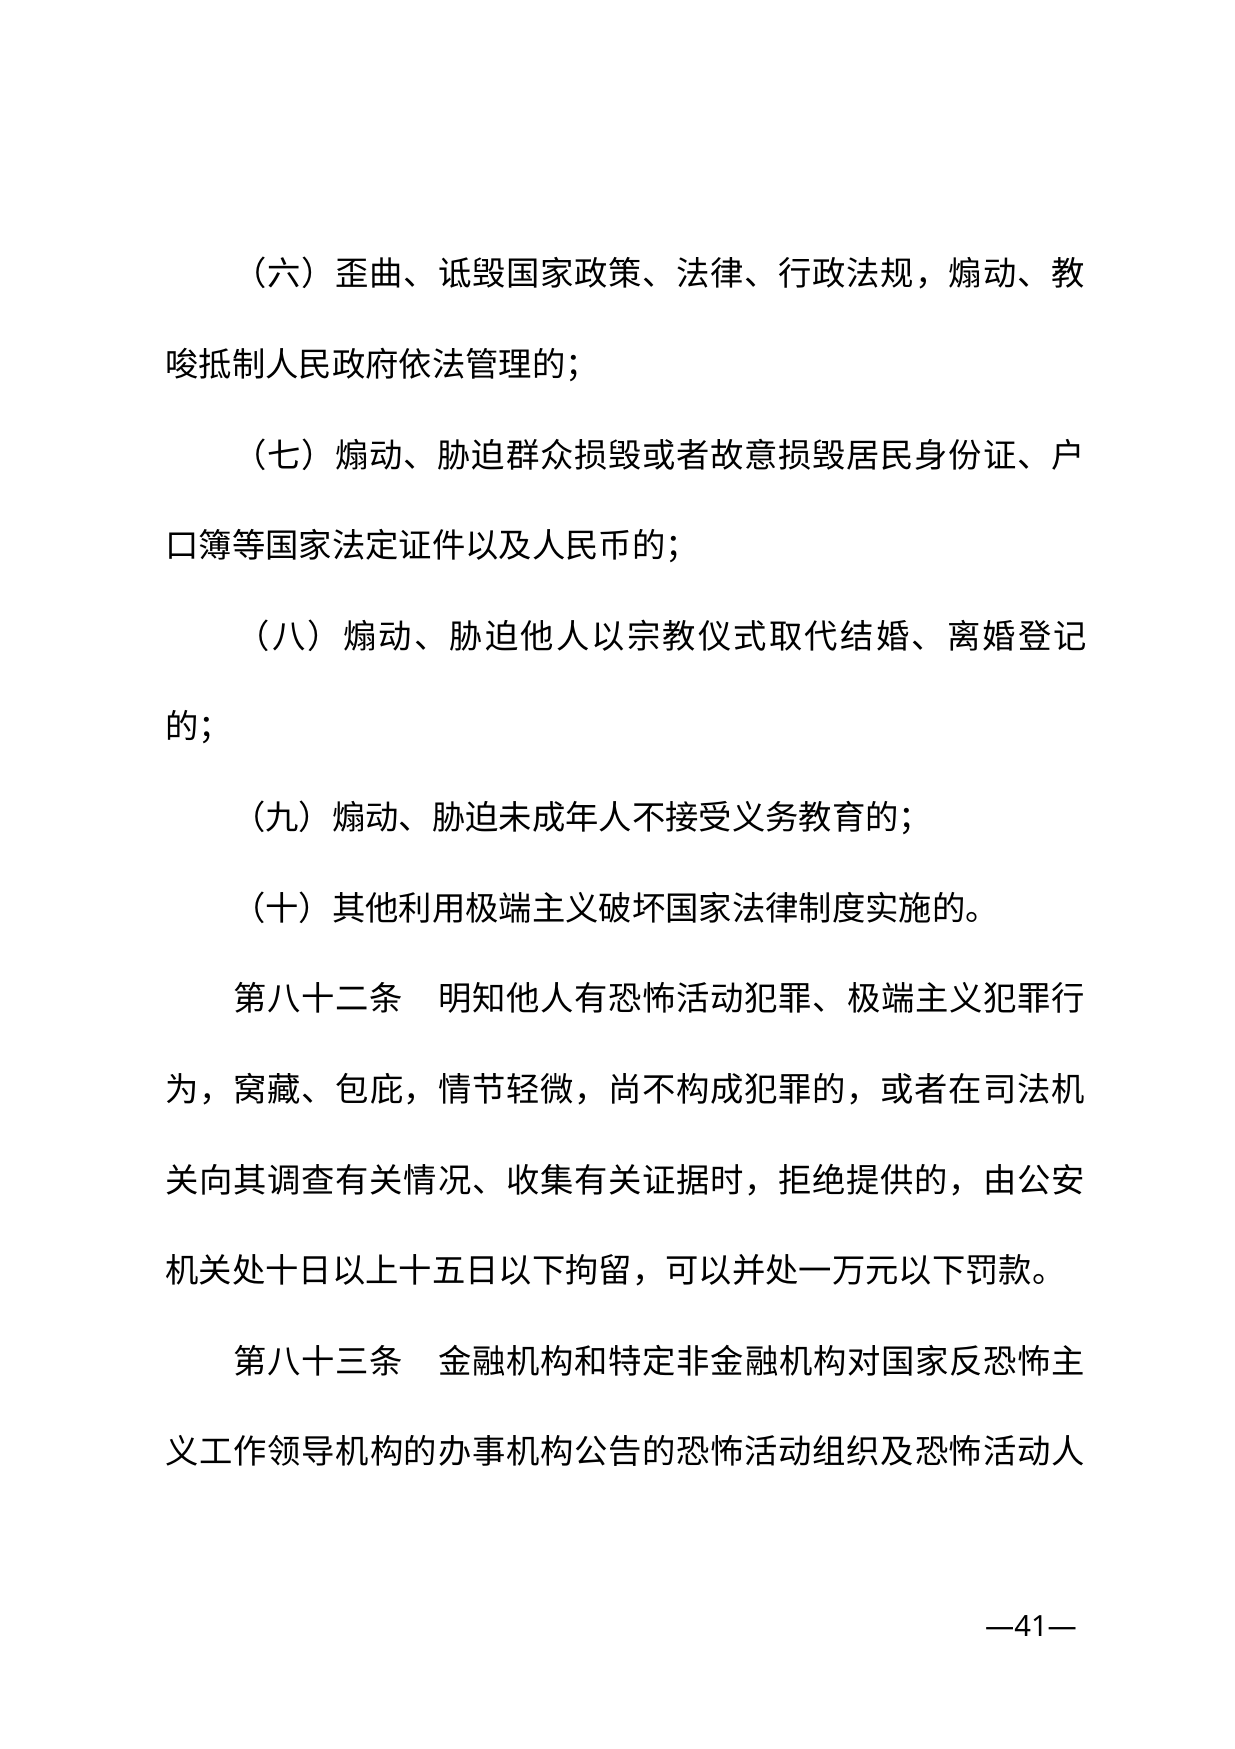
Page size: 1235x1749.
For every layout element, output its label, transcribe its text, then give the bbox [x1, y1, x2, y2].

text （九）煽动、胁迫未成年人不接受义务教育的； [165, 770, 1087, 860]
text （八）煽动、胁迫他人以宗教仪式取代结婚、离婚登记的； [165, 588, 1087, 770]
text （七）煽动、胁迫群众损毁或者故意损毁居民身份证、户口簿等国家法定证件以及人民币的； [165, 407, 1087, 588]
text （十）其他利用极端主义破坏国家法律制度实施的。 [165, 860, 1087, 951]
text 第八十二条 明知他人有恐怖活动犯罪、极端主义犯罪行为，窝藏、包庇，情节轻微，尚不构成犯罪的，或者在司法机关向其调查有关情况、收集有关证据时，拒绝提供的，由公安机关处十日以上十五日以下拘留，可以并处一万元以下罚款。 [165, 951, 1087, 1313]
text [165, 1313, 1087, 1495]
text （六）歪曲、诋毁国家政策、法律、行政法规，煽动、教唆抵制人民政府依法管理的； [165, 226, 1087, 407]
